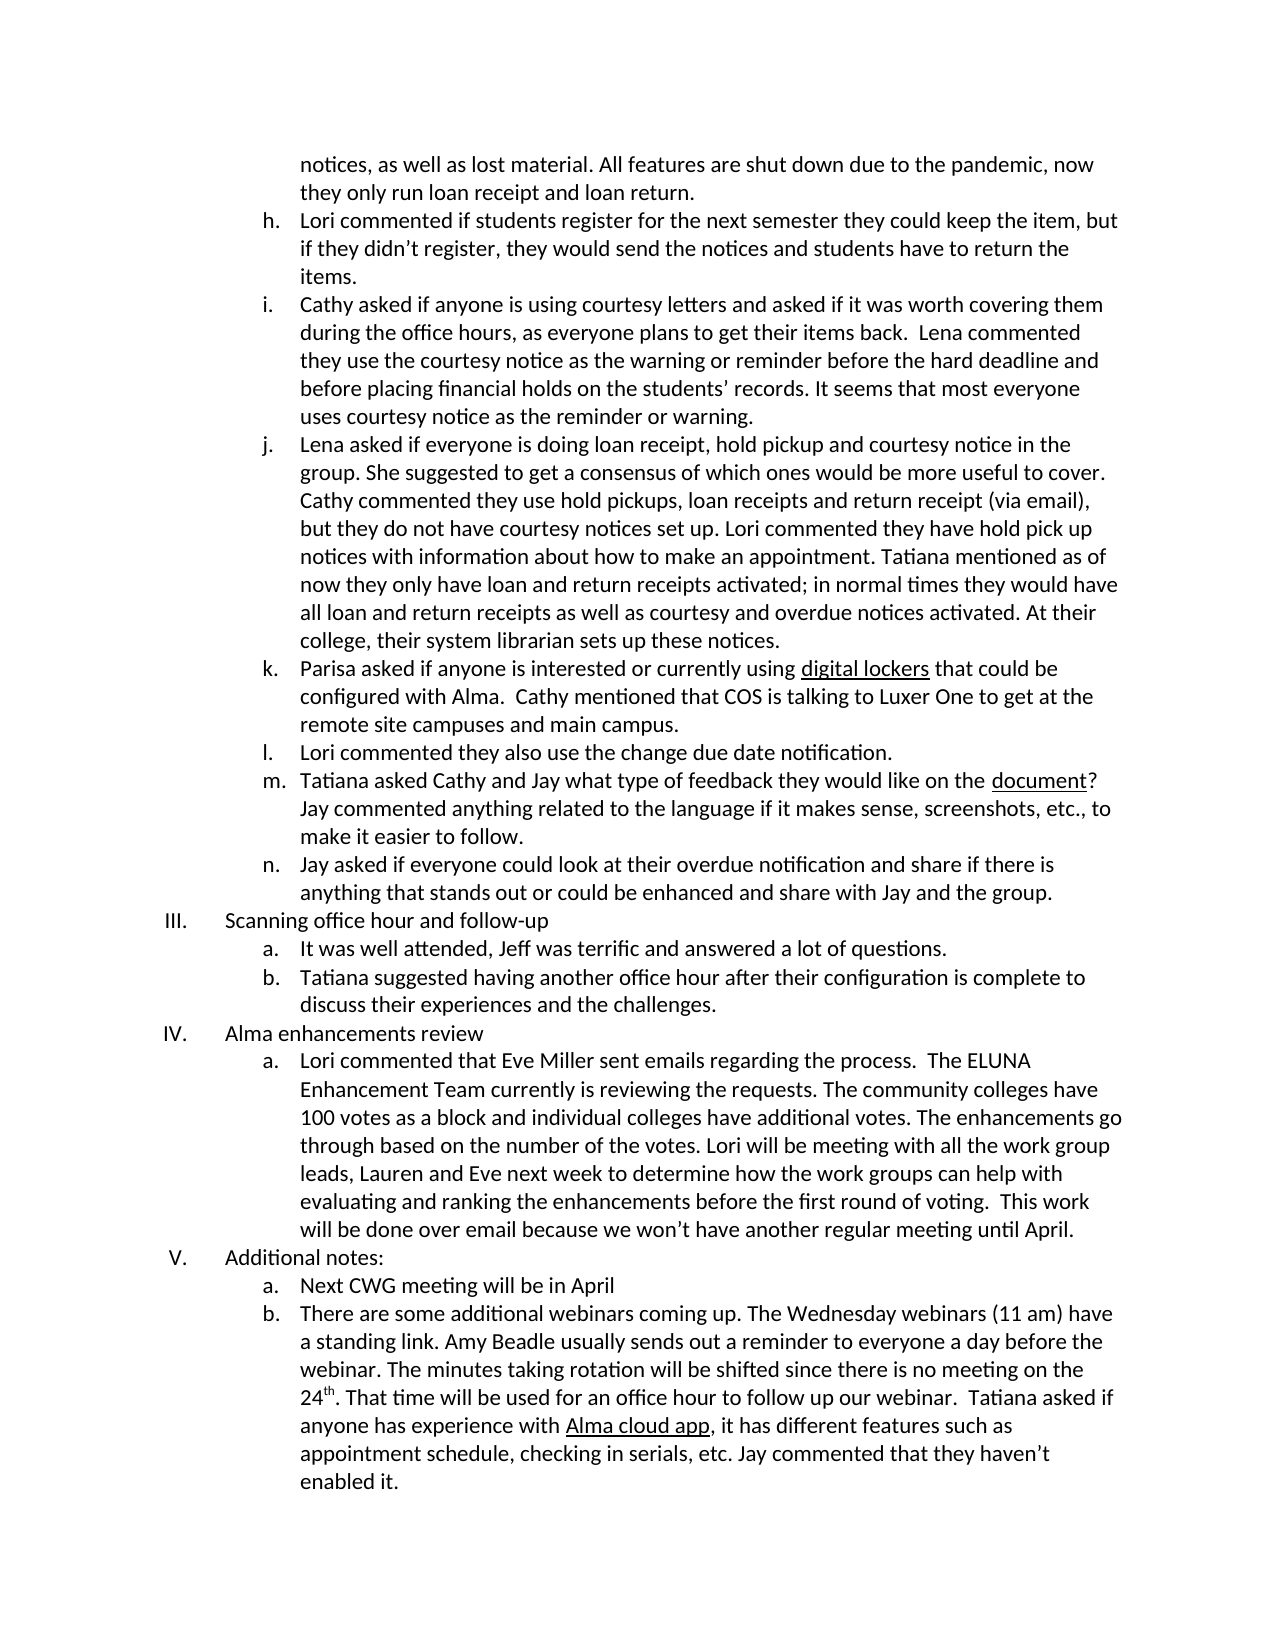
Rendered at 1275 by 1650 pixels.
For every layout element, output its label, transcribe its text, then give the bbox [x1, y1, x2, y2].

list Scanning office hour and follow-up [187, 907, 1125, 934]
list Cathy asked if anyone is using courtesy letters and asked if it was worth covering them during the office hours, as everyone plans to get their items back. Lena commented they use the courtesy notice as the warning or reminder before the hard deadline and before placing financial holds on the students’ records. It seems that most everyone uses courtesy notice as the reminder or warning. [262, 290, 1125, 430]
list Alma enhancements review [187, 1019, 1125, 1047]
list Tatiana suggested having another office hour after their configuration is complete to discuss their experiences and the challenges. [262, 963, 1125, 1019]
list Additional notes: [187, 1243, 1125, 1271]
list Lena asked if everyone is doing loan receipt, hold pickup and courtesy notice in the group. She suggested to get a consensus of which ones would be more useful to cover. Cathy commented they use hold pickups, loan receipts and return receipt (via email), but they do not have courtesy notices set up. Lori commented they have hold pick up notices with information about how to make an appointment. Tatiana mentioned as of now they only have loan and return receipts activated; in normal times they would have all loan and return receipts as well as courtesy and overdue notices activated. At their college, their system librarian sets up these notices. [262, 430, 1125, 654]
list It was well attended, Jeff was terrific and answered a lot of questions. [262, 934, 1125, 963]
list Lori commented that Eve Miller sent emails regarding the process. The ELUNA Enhancement Team currently is reviewing the requests. The community colleges have 100 votes as a block and individual colleges have additional votes. The enhancements go through based on the number of the votes. Lori will be meeting with all the work group leads, Lauren and Eve next week to determine how the work groups can help with evaluating and ranking the enhancements before the first round of voting. This work will be done over email because we won’t have another regular meeting until April. [262, 1047, 1125, 1243]
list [262, 150, 1125, 206]
list Parisa asked if anyone is interested or currently using digital lockers that could be configured with Alma. Cathy mentioned that COS is talking to Luxer One to get at the remote site campuses and main campus. [262, 654, 1125, 738]
list Next CWG meeting will be in April [262, 1271, 1125, 1299]
list There are some additional webinars coming up. The Wednesday webinars (11 am) have a standing link. Amy Beadle usually sends out a reminder to everyone a day before the webinar. The minutes taking rotation will be shifted since there is no meeting on the 24th. That time will be used for an office hour to follow up our webinar. Tatiana asked if anyone has experience with Alma cloud app, it has different features such as appointment schedule, checking in serials, etc. Jay commented that they haven’t enabled it. [262, 1299, 1125, 1495]
list Lori commented they also use the change due date notification. [262, 738, 1125, 766]
list Jay asked if everyone could look at their overdue notification and share if there is anything that stands out or could be enhanced and share with Jay and the group. [262, 851, 1125, 907]
list Lori commented if students register for the next semester they could keep the item, but if they didn’t register, they would send the notices and students have to return the items. [262, 206, 1125, 290]
list Tatiana asked Cathy and Jay what type of feedback they would like on the document? Jay commented anything related to the language if it makes sense, screenshots, etc., to make it easier to follow. [262, 766, 1125, 851]
